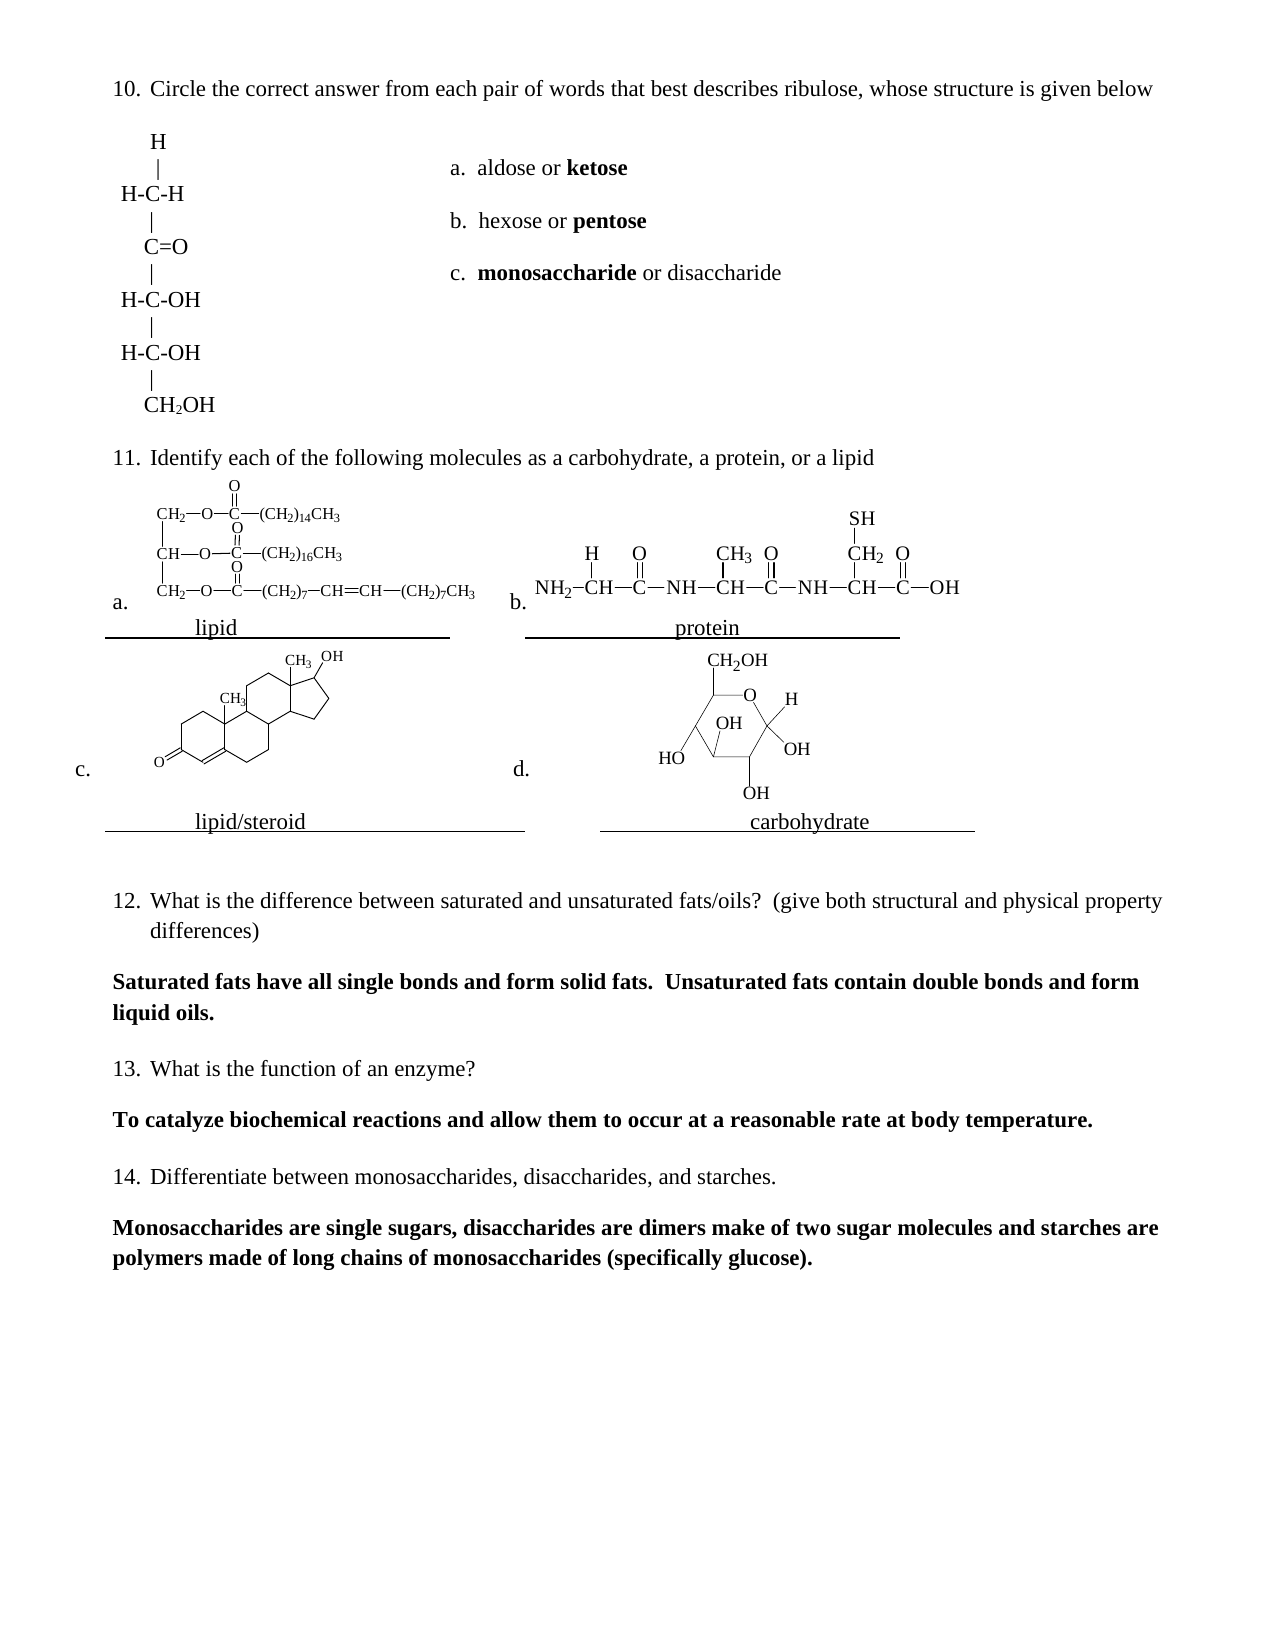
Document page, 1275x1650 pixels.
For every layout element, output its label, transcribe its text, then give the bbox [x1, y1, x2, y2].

list Differentiate between monosaccharides, disaccharides, and starches. [112, 1163, 1200, 1189]
text H-C-H [75, 180, 1200, 207]
text CH2OH [75, 391, 1200, 418]
text | [75, 365, 1200, 391]
list lipid/steroid carbohydrate [105, 808, 1200, 834]
text | c. monosaccharide or disaccharide [75, 259, 1200, 286]
text | b. hexose or pentose [75, 207, 1200, 233]
text | [75, 312, 1200, 338]
text To catalyze biochemical reactions and allow them to occur at a reasonable rate at body temperature. [112, 1106, 1200, 1132]
list lipid protein [105, 614, 1200, 641]
text H-C-OH [75, 338, 1200, 365]
list b. [112, 470, 1200, 614]
list What is the function of an enzyme? [112, 1055, 1200, 1081]
list Identify each of the following molecules as a carbohydrate, a protein, or a lipid [112, 444, 1200, 470]
list c. d. [75, 641, 1200, 782]
text C=O [75, 233, 1200, 259]
text Saturated fats have all single bonds and form solid fats. Unsaturated fats contain double bonds and form liquid oils. [112, 968, 1200, 1025]
text | a. aldose or ketose [75, 154, 1200, 180]
text H-C-OH [75, 286, 1200, 312]
text Monosaccharides are single sugars, disaccharides are dimers make of two sugar molecules and starches are polymers made of long chains of monosaccharides (specifically glucose). [112, 1214, 1200, 1270]
list Circle the correct answer from each pair of words that best describes ribulose, whose structure is given below [112, 75, 1200, 101]
text H [75, 128, 1200, 154]
list What is the difference between saturated and unsaturated fats/oils? (give both structural and physical property differences) [112, 887, 1200, 944]
